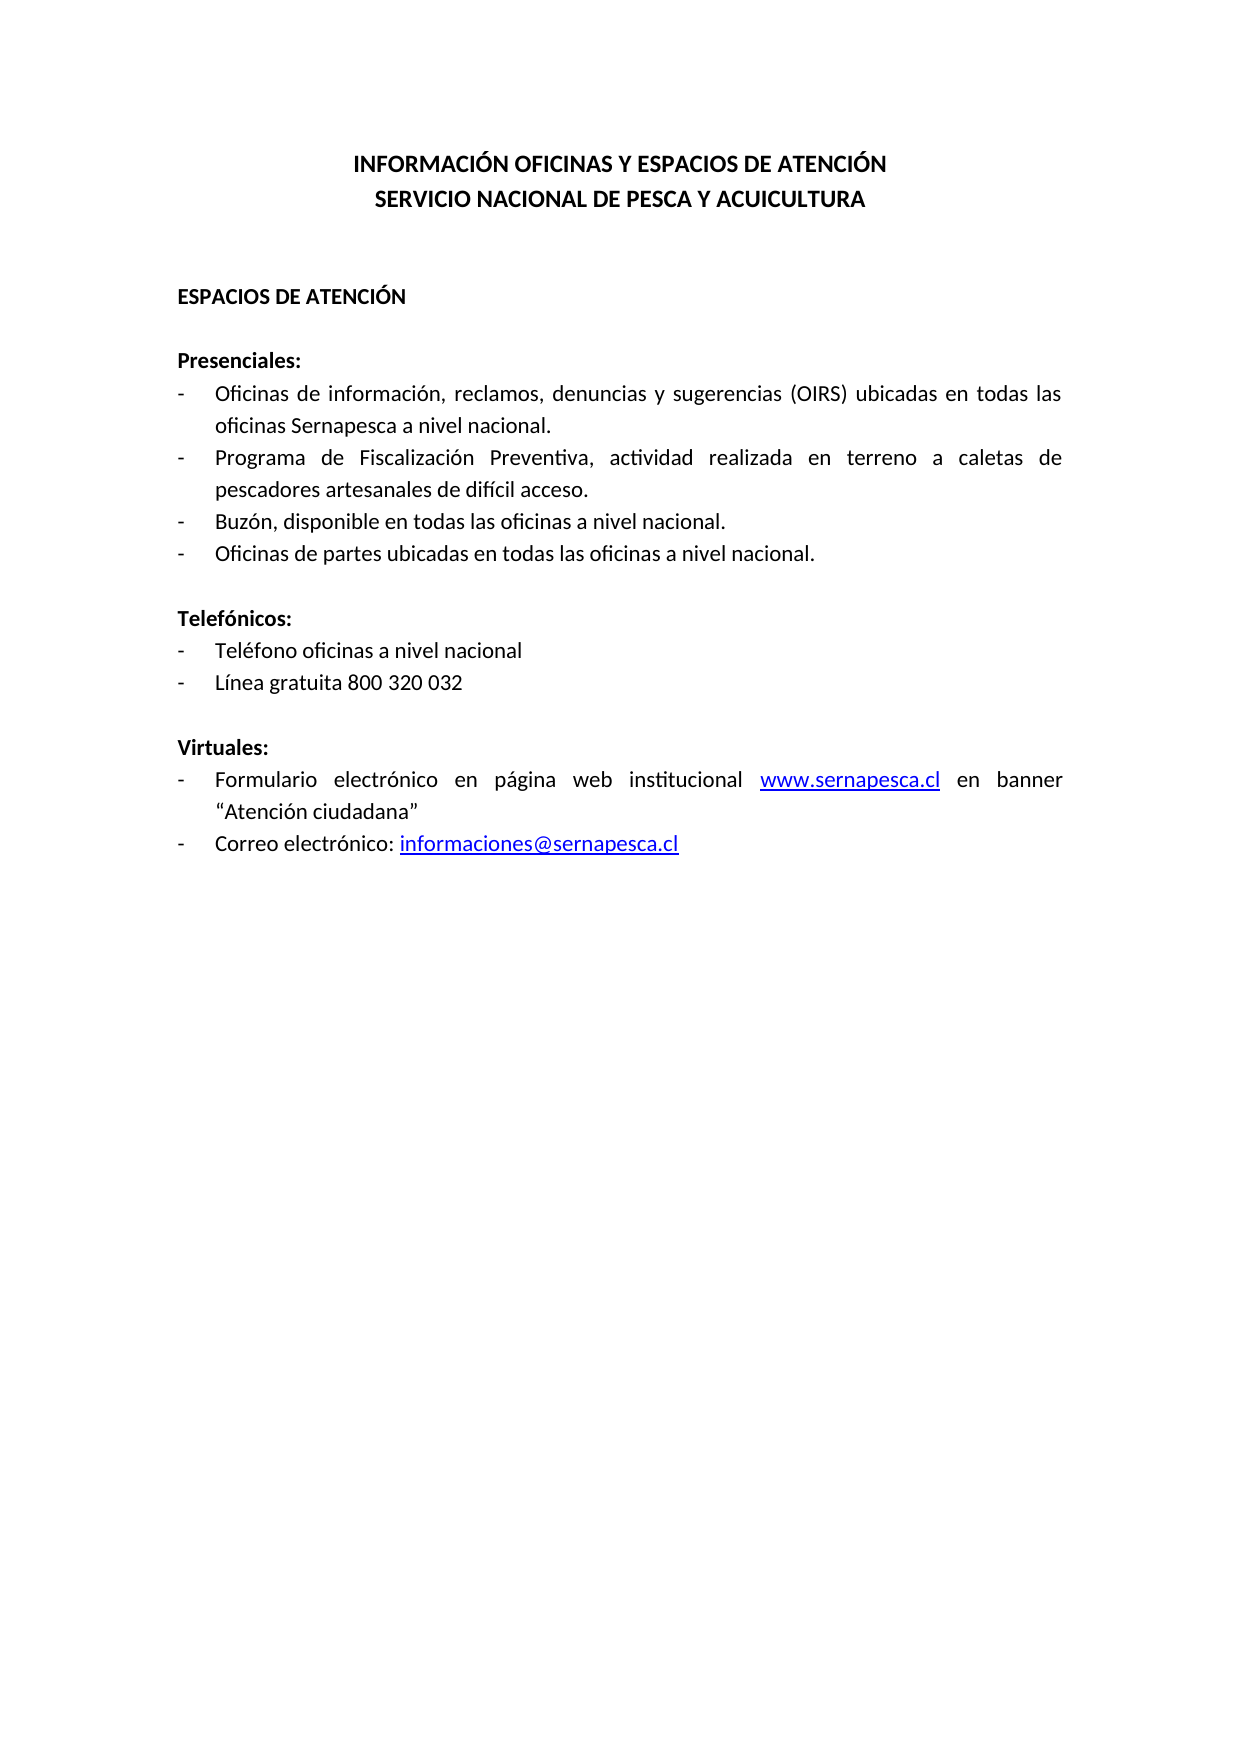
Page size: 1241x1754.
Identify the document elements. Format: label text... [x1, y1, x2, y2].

text SERVICIO NACIONAL DE PESCA Y ACUICULTURA [177, 183, 1063, 213]
text Presenciales: [177, 346, 1063, 374]
list Formulario electrónico en página web institucional www.sernapesca.cl en banner “Atención ciudadana” [177, 765, 1063, 825]
list Teléfono oficinas a nivel nacional [177, 636, 1063, 664]
text Virtuales: [177, 733, 1063, 761]
list Correo electrónico: informaciones@sernapesca.cl [177, 829, 1063, 857]
list Programa de Fiscalización Preventiva, actividad realizada en terreno a caletas de pescadores artesanales de difícil acceso. [177, 443, 1063, 503]
list Línea gratuita 800 320 032 [177, 668, 1063, 696]
list Oficinas de información, reclamos, denuncias y sugerencias (OIRS) ubicadas en todas las oficinas Sernapesca a nivel nacional. [177, 379, 1063, 439]
text ESPACIOS DE ATENCIÓN [177, 282, 1063, 310]
list Oficinas de partes ubicadas en todas las oficinas a nivel nacional. [177, 539, 1063, 568]
list Buzón, disponible en todas las oficinas a nivel nacional. [177, 507, 1063, 535]
text INFORMACIÓN OFICINAS Y ESPACIOS DE ATENCIÓN [177, 148, 1063, 178]
text Telefónicos: [177, 604, 1063, 632]
